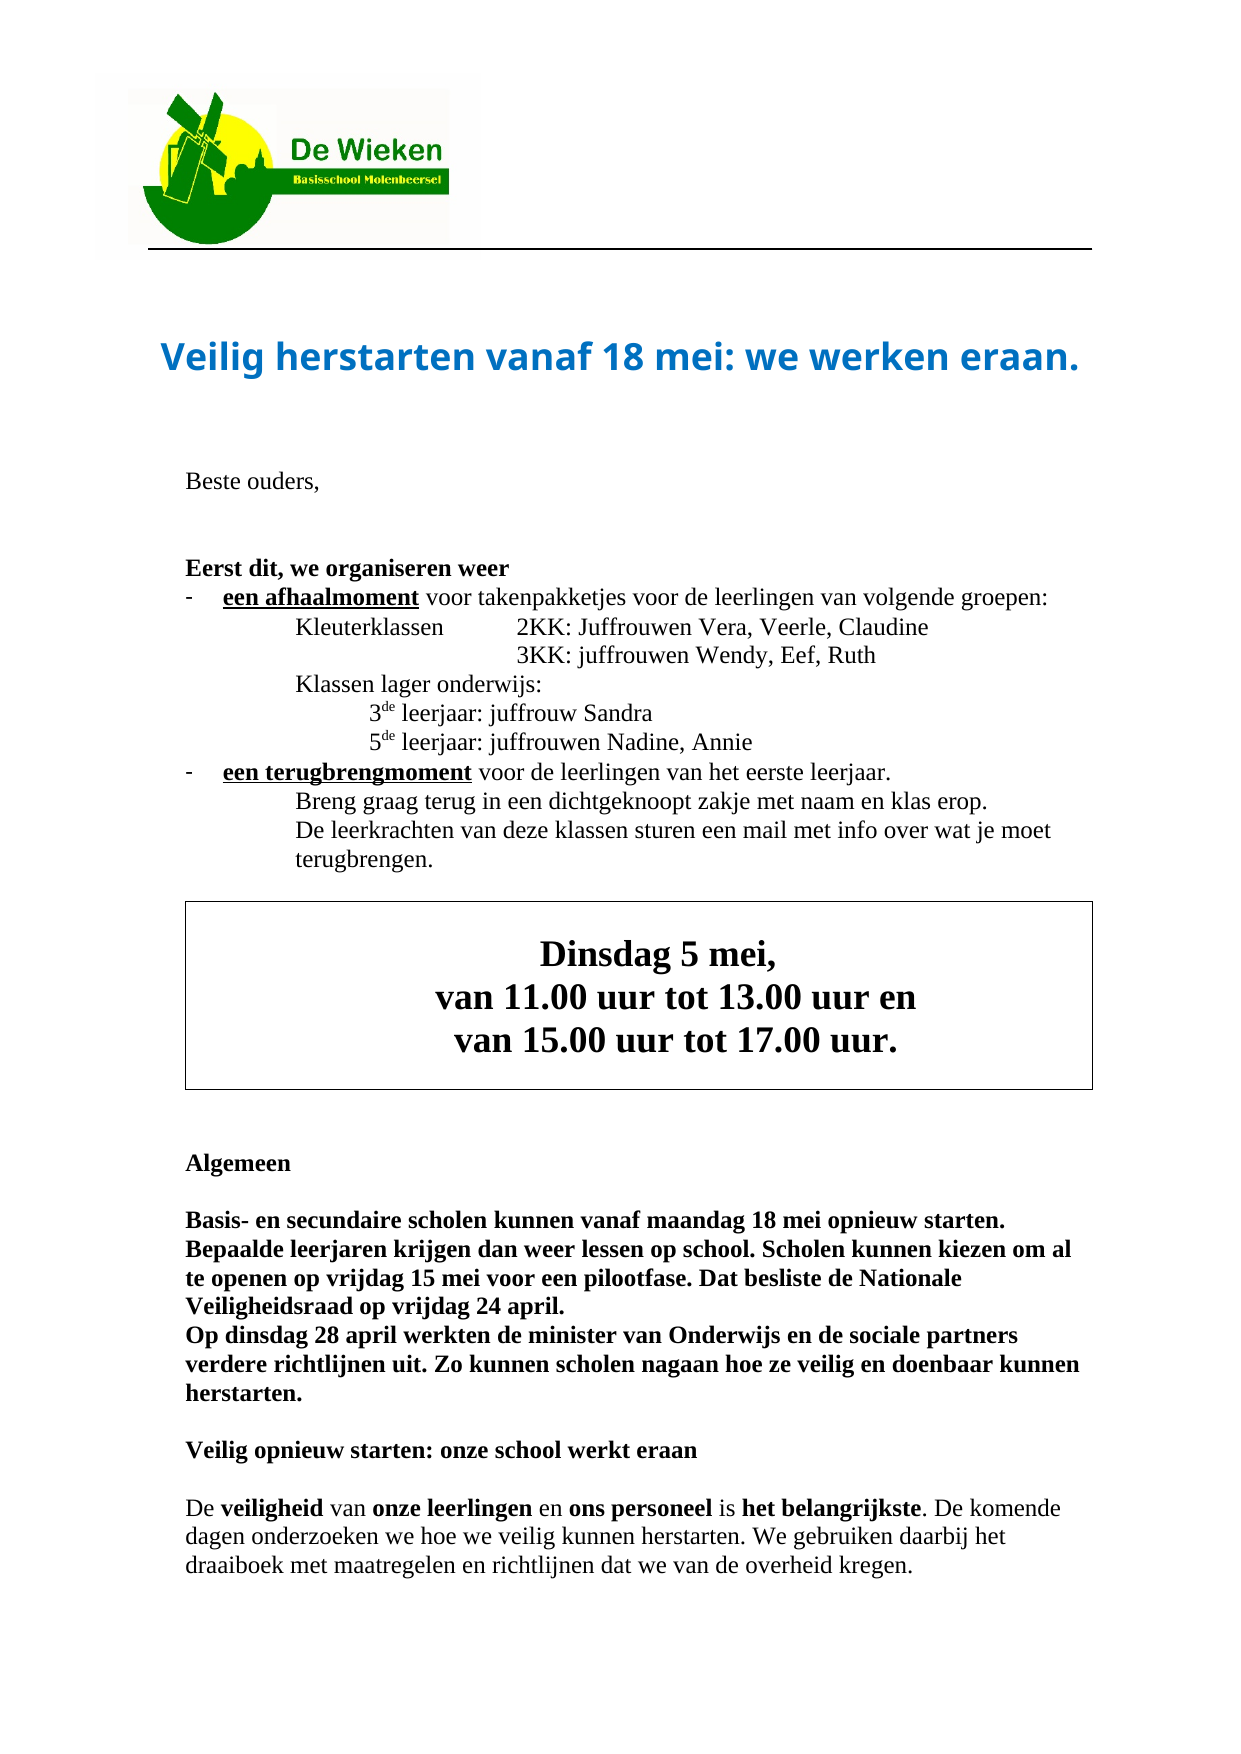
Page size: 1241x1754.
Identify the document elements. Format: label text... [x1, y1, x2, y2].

text 3de leerjaar: juffrouw Sandra [185, 698, 1092, 727]
text Beste ouders, [185, 466, 1092, 495]
text Eerst dit, we organiseren weer [185, 553, 1092, 581]
text Breng graag terug in een dichtgeknoopt zakje met naam en klas erop. [223, 786, 1092, 815]
text De veiligheid van onze leerlingen en ons personeel is het belangrijkste. De komende dagen onderzoeken we hoe we veilig kunnen herstarten. We gebruiken daarbij het draaiboek met maatregelen en richtlijnen dat we van de overheid kregen. [185, 1493, 1092, 1579]
table_header Dinsdag 5 mei, van 11.00 uur tot 13.00 uur en van 15.00 uur tot 17.00 uur. [186, 902, 1092, 1089]
text 5de leerjaar: juffrouwen Nadine, Annie [185, 727, 1092, 756]
text Klassen lager onderwijs: [185, 669, 1092, 698]
text Basis- en secundaire scholen kunnen vanaf maandag 18 mei opnieuw starten. Bepaalde leerjaren krijgen dan weer lessen op school. Scholen kunnen kiezen om al te openen op vrijdag 15 mei voor een pilootfase. Dat besliste de Nationale Veiligheidsraad op vrijdag 24 april. [185, 1205, 1092, 1320]
text 3KK: juffrouwen Wendy, Eef, Ruth [185, 641, 1092, 669]
text Veilig opnieuw starten: onze school werkt eraan [185, 1435, 1092, 1464]
picture [95, 73, 482, 260]
text Op dinsdag 28 april werkten de minister van Onderwijs en de sociale partners verdere richtlijnen uit. Zo kunnen scholen nagaan hoe ze veilig en doenbaar kunnen herstarten. [185, 1320, 1092, 1406]
list een terugbrengmoment voor de leerlingen van het eerste leerjaar. [185, 756, 1092, 786]
text Kleuterklassen 2KK: Juffrouwen Vera, Veerle, Claudine [185, 612, 1092, 641]
list een afhaalmoment voor takenpakketjes voor de leerlingen van volgende groepen: [185, 581, 1092, 612]
text Veilig herstarten vanaf 18 mei: we werken eraan. [148, 330, 1092, 381]
text De leerkrachten van deze klassen sturen een mail met info over wat je moet terugbrengen. [295, 815, 1092, 872]
text Algemeen [185, 1148, 1092, 1176]
